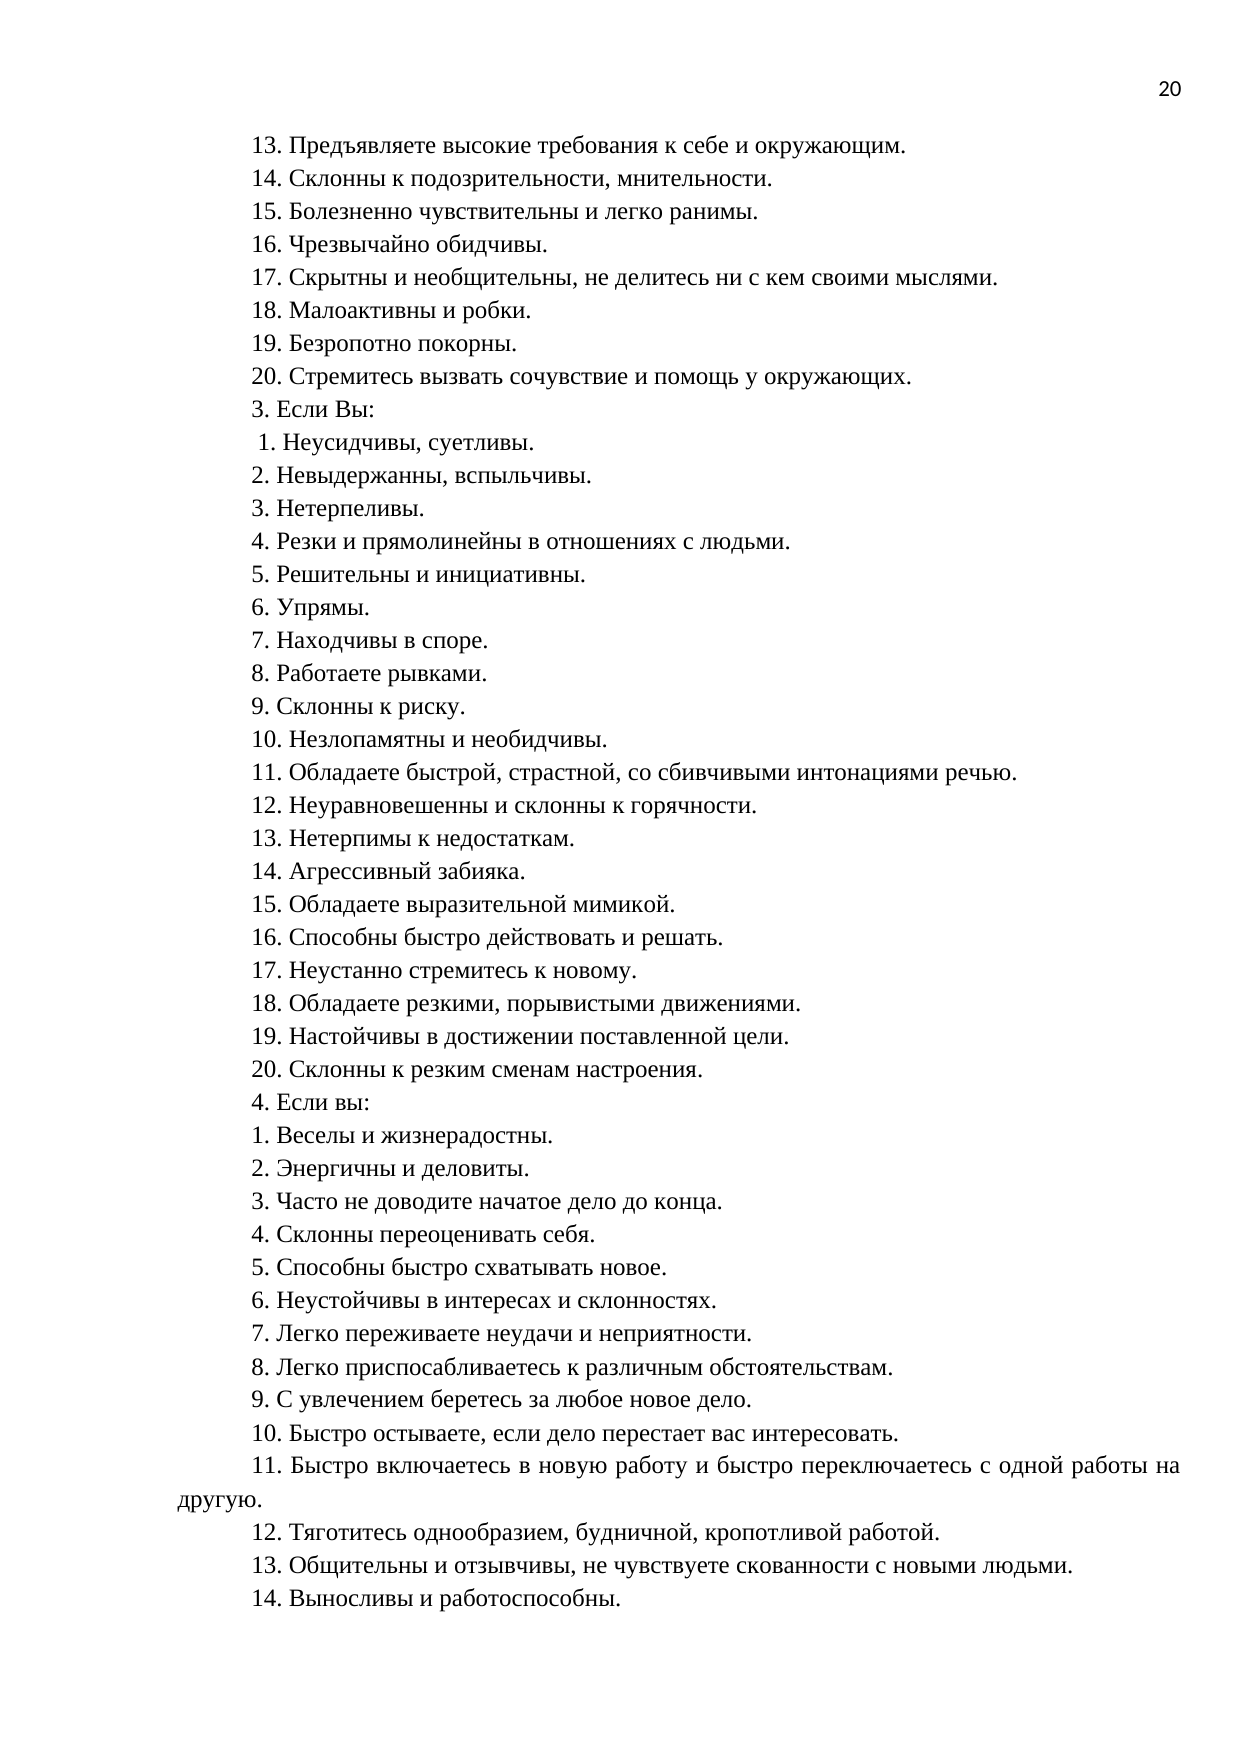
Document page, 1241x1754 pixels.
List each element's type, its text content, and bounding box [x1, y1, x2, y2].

text 13. Предъявляете высокие требования к себе и окружающим. [177, 130, 1181, 158]
text 19. Безропотно покорны. [177, 328, 1181, 357]
text 16. Способны быстро действовать и решать. [177, 922, 1181, 951]
text 2. Энергичны и деловиты. [177, 1153, 1181, 1182]
text 15. Болезненно чувствительны и легко ранимы. [177, 196, 1181, 224]
text 8. Работаете рывками. [177, 658, 1181, 687]
text 9. Склонны к риску. [177, 691, 1181, 720]
text 18. Обладаете резкими, порывистыми движениями. [177, 988, 1181, 1017]
text 17. Скрытны и необщительны, не делитесь ни с кем своими мыслями. [177, 262, 1181, 291]
text 9. С увлечением беретесь за любое новое дело. [177, 1384, 1181, 1413]
text 6. Упрямы. [177, 592, 1181, 621]
text 5. Способны быстро схватывать новое. [177, 1252, 1181, 1281]
text 3. Если Вы: [177, 394, 1181, 423]
text 11. Быстро включаетесь в новую работу и быстро переключаетесь с одной работы на другую. [177, 1451, 1181, 1512]
text 13. Общительны и отзывчивы, не чувствуете скованности с новыми людьми. [177, 1550, 1181, 1578]
text 2. Невыдержанны, вспыльчивы. [177, 460, 1181, 489]
text 1. Неусидчивы, суетливы. [177, 427, 1181, 456]
text 7. Находчивы в споре. [177, 625, 1181, 654]
text 12. Тяготитесь однообразием, будничной, кропотливой работой. [177, 1517, 1181, 1545]
text 20. Стремитесь вызвать сочувствие и помощь у окружающих. [177, 361, 1181, 390]
text 19. Настойчивы в достижении поставленной цели. [177, 1021, 1181, 1050]
text 4. Если вы: [177, 1087, 1181, 1116]
text 4. Резки и прямолинейны в отношениях с людьми. [177, 526, 1181, 555]
text 17. Неустанно стремитесь к новому. [177, 955, 1181, 984]
text 8. Легко приспосабливаетесь к различным обстоятельствам. [177, 1352, 1181, 1380]
text 3. Нетерпеливы. [177, 493, 1181, 522]
text 18. Малоактивны и робки. [177, 295, 1181, 324]
text 13. Нетерпимы к недостаткам. [177, 823, 1181, 852]
text 11. Обладаете быстрой, страстной, со сбивчивыми интонациями речью. [177, 757, 1181, 786]
text 5. Решительны и инициативны. [177, 559, 1181, 588]
text 10. Быстро остываете, если дело перестает вас интересовать. [177, 1418, 1181, 1446]
text 7. Легко переживаете неудачи и неприятности. [177, 1318, 1181, 1347]
text 16. Чрезвычайно обидчивы. [177, 229, 1181, 258]
text 12. Неуравновешенны и склонны к горячности. [177, 790, 1181, 819]
text 10. Незлопамятны и необидчивы. [177, 724, 1181, 753]
text 15. Обладаете выразительной мимикой. [177, 889, 1181, 918]
text 6. Неустойчивы в интересах и склонностях. [177, 1286, 1181, 1314]
text 20. Склонны к резким сменам настроения. [177, 1054, 1181, 1083]
text 3. Часто не доводите начатое дело до конца. [177, 1186, 1181, 1215]
text 14. Агрессивный забияка. [177, 856, 1181, 885]
text 14. Склонны к подозрительности, мнительности. [177, 163, 1181, 192]
text 4. Склонны переоценивать себя. [177, 1219, 1181, 1248]
text 14. Выносливы и работоспособны. [177, 1583, 1181, 1611]
text 1. Веселы и жизнерадостны. [177, 1120, 1181, 1149]
